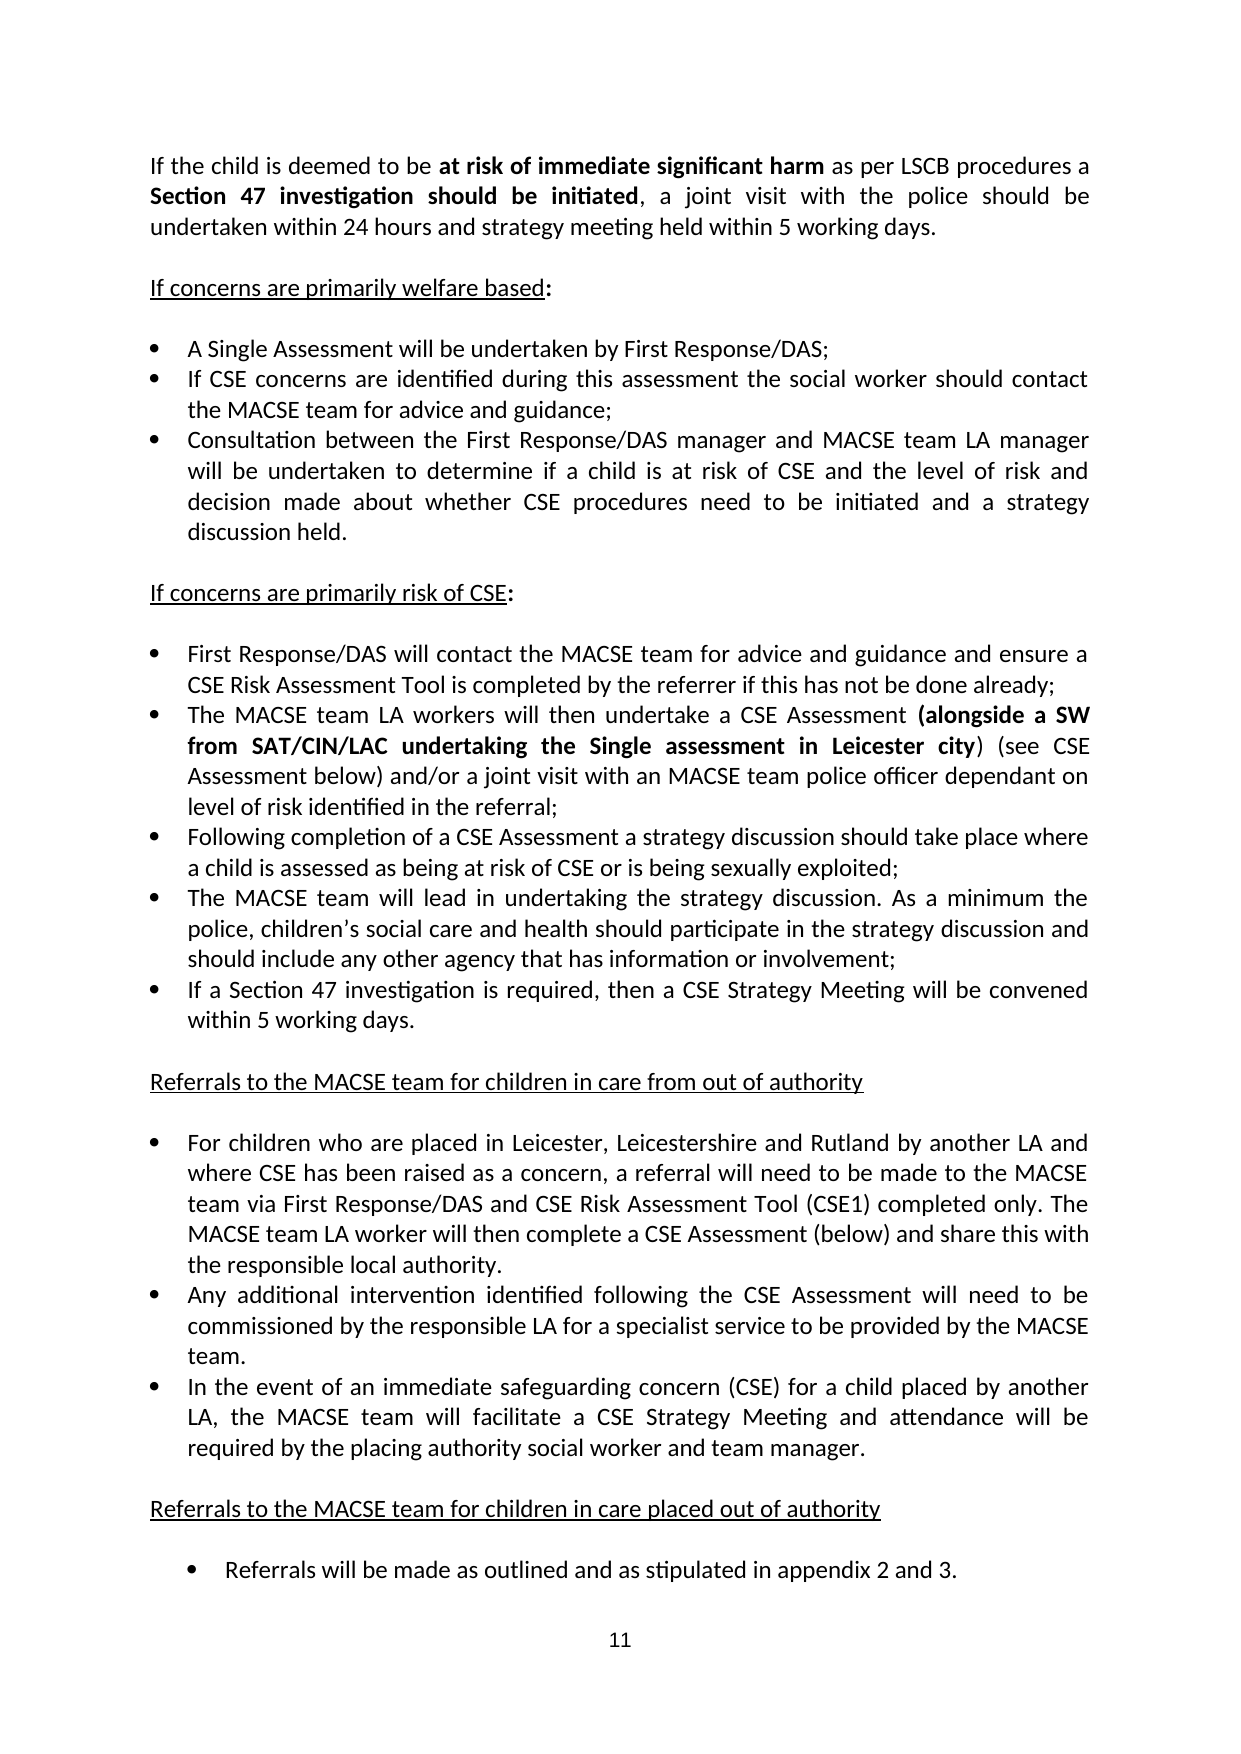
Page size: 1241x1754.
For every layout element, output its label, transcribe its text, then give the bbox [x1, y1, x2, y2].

list Referrals will be made as outlined and as stipulated in appendix 2 and 3. [187, 1554, 1090, 1584]
list A Single Assessment will be undertaken by First Response/DAS; [150, 333, 1090, 364]
list For children who are placed in Leicester, Leicestershire and Rutland by another LA and where CSE has been raised as a concern, a referral will need to be made to the MACSE team via First Response/DAS and CSE Risk Assessment Tool (CSE1) completed only. The MACSE team LA worker will then complete a CSE Assessment (below) and share this with the responsible local authority. [150, 1127, 1090, 1279]
list Consultation between the First Response/DAS manager and MACSE team LA manager will be undertaken to determine if a child is at risk of CSE and the level of risk and decision made about whether CSE procedures need to be initiated and a strategy discussion held. [150, 425, 1090, 547]
list Any additional intervention identified following the CSE Assessment will need to be commissioned by the responsible LA for a specialist service to be provided by the MACSE team. [150, 1279, 1090, 1371]
list If CSE concerns are identified during this assessment the social worker should contact the MACSE team for advice and guidance; [150, 364, 1090, 425]
list If a Section 47 investigation is required, then a CSE Strategy Meeting will be convened within 5 working days. [150, 974, 1090, 1035]
list The MACSE team LA workers will then undertake a CSE Assessment (alongside a SW from SAT/CIN/LAC undertaking the Single assessment in Leicester city) (see CSE Assessment below) and/or a joint visit with an MACSE team police officer dependant on level of risk identified in the referral; [150, 699, 1090, 821]
list Following completion of a CSE Assessment a strategy discussion should take place where a child is assessed as being at risk of CSE or is being sexually exploited; [150, 821, 1090, 882]
text Referrals to the MACSE team for children in care from out of authority [150, 1066, 1090, 1096]
text Referrals to the MACSE team for children in care placed out of authority [150, 1493, 1090, 1523]
text If concerns are primarily welfare based: [150, 272, 1090, 303]
text If the child is deemed to be at risk of immediate significant harm as per LSCB procedures a Section 47 investigation should be initiated, a joint visit with the police should be undertaken within 24 hours and strategy meeting held within 5 working days. [150, 150, 1090, 242]
list In the event of an immediate safeguarding concern (CSE) for a child placed by another LA, the MACSE team will facilitate a CSE Strategy Meeting and attendance will be required by the placing authority social worker and team manager. [150, 1371, 1090, 1462]
list First Response/DAS will contact the MACSE team for advice and guidance and ensure a CSE Risk Assessment Tool is completed by the referrer if this has not be done already; [150, 638, 1090, 699]
list The MACSE team will lead in undertaking the strategy discussion. As a minimum the police, children’s social care and health should participate in the strategy discussion and should include any other agency that has information or involvement; [150, 882, 1090, 974]
text If concerns are primarily risk of CSE: [150, 577, 1090, 608]
